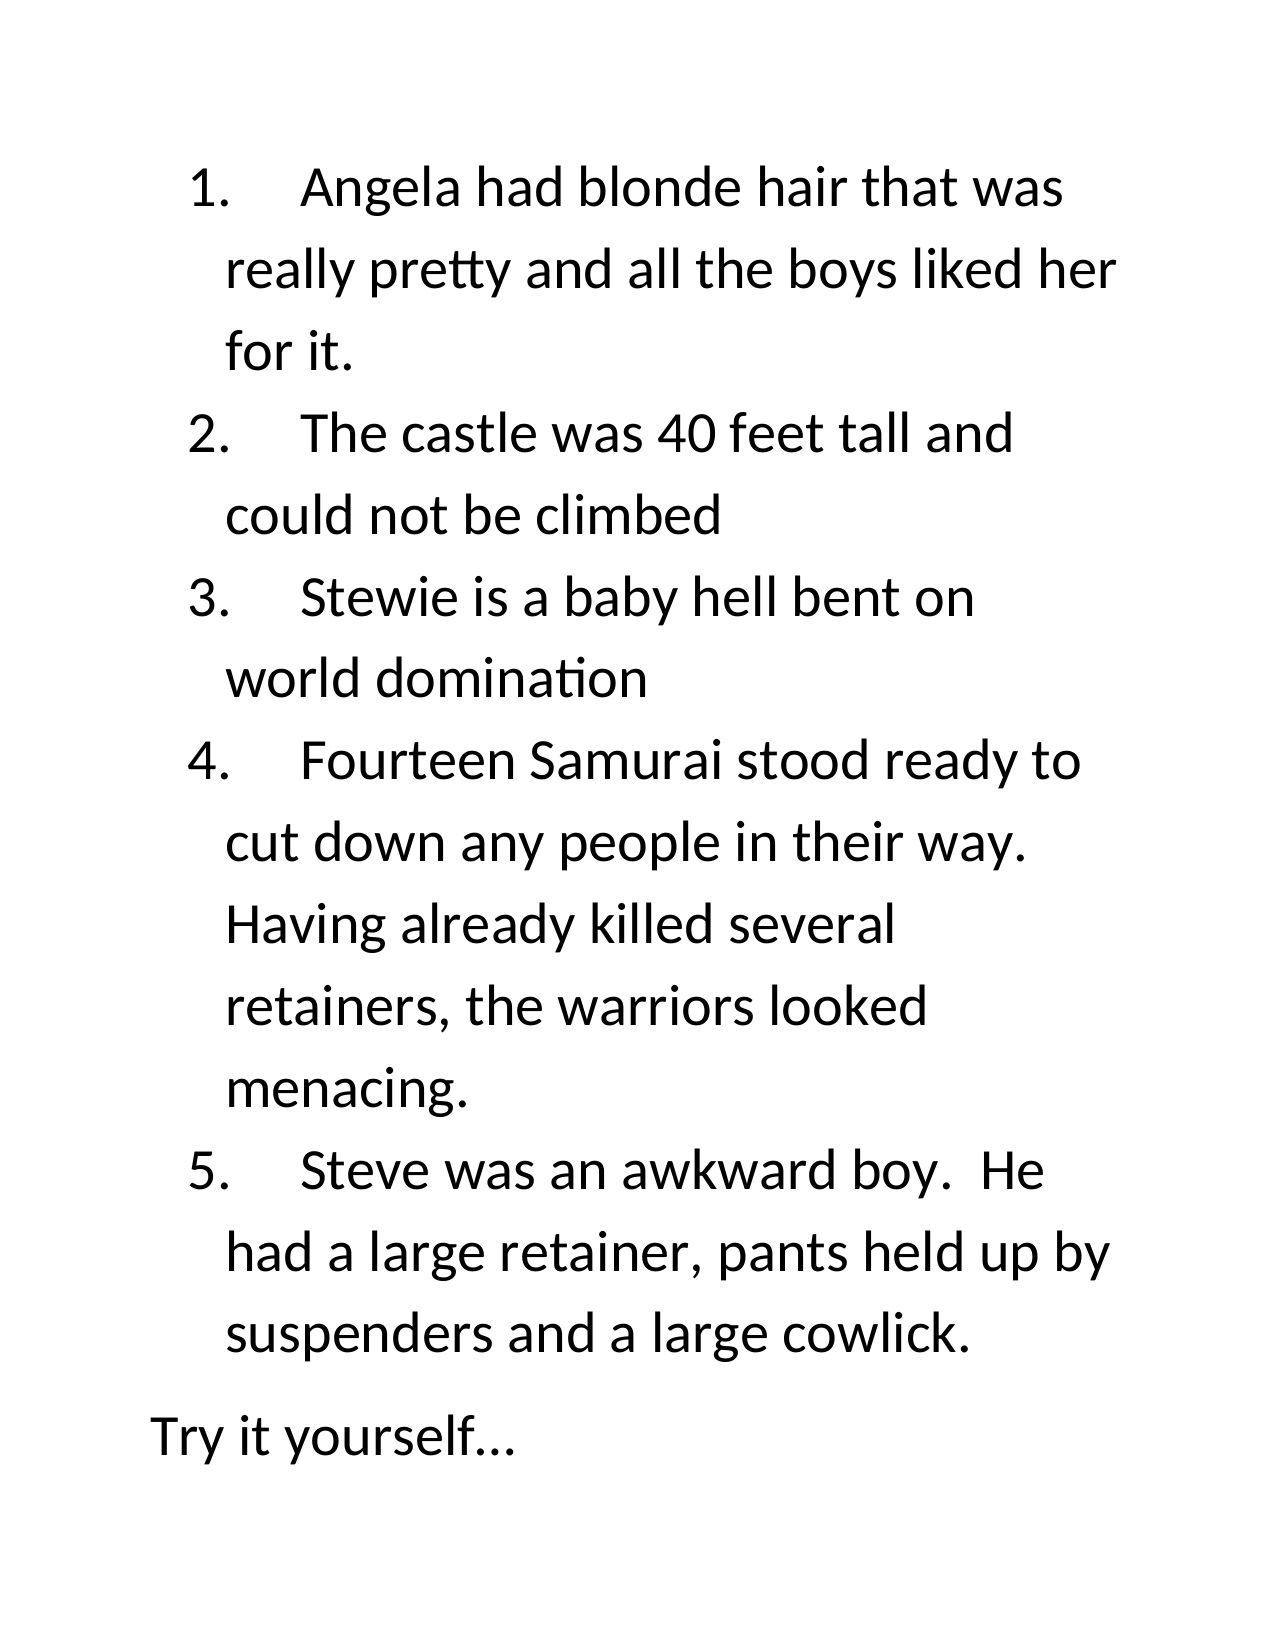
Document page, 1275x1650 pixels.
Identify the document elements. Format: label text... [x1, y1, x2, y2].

list Stewie is a baby hell bent on world domination [187, 559, 1125, 712]
list The castle was 40 feet tall and could not be climbed [187, 396, 1125, 549]
list Angela had blonde hair that was really pretty and all the boys liked her for it. [187, 150, 1125, 385]
text Try it yourself… [150, 1399, 1125, 1470]
list Fourteen Samurai stood ready to cut down any people in their way. Having already killed several retainers, the warriors looked menacing. [187, 723, 1125, 1122]
list Steve was an awkward boy. He had a large retainer, pants held up by suspenders and a large cowlick. [187, 1132, 1125, 1367]
